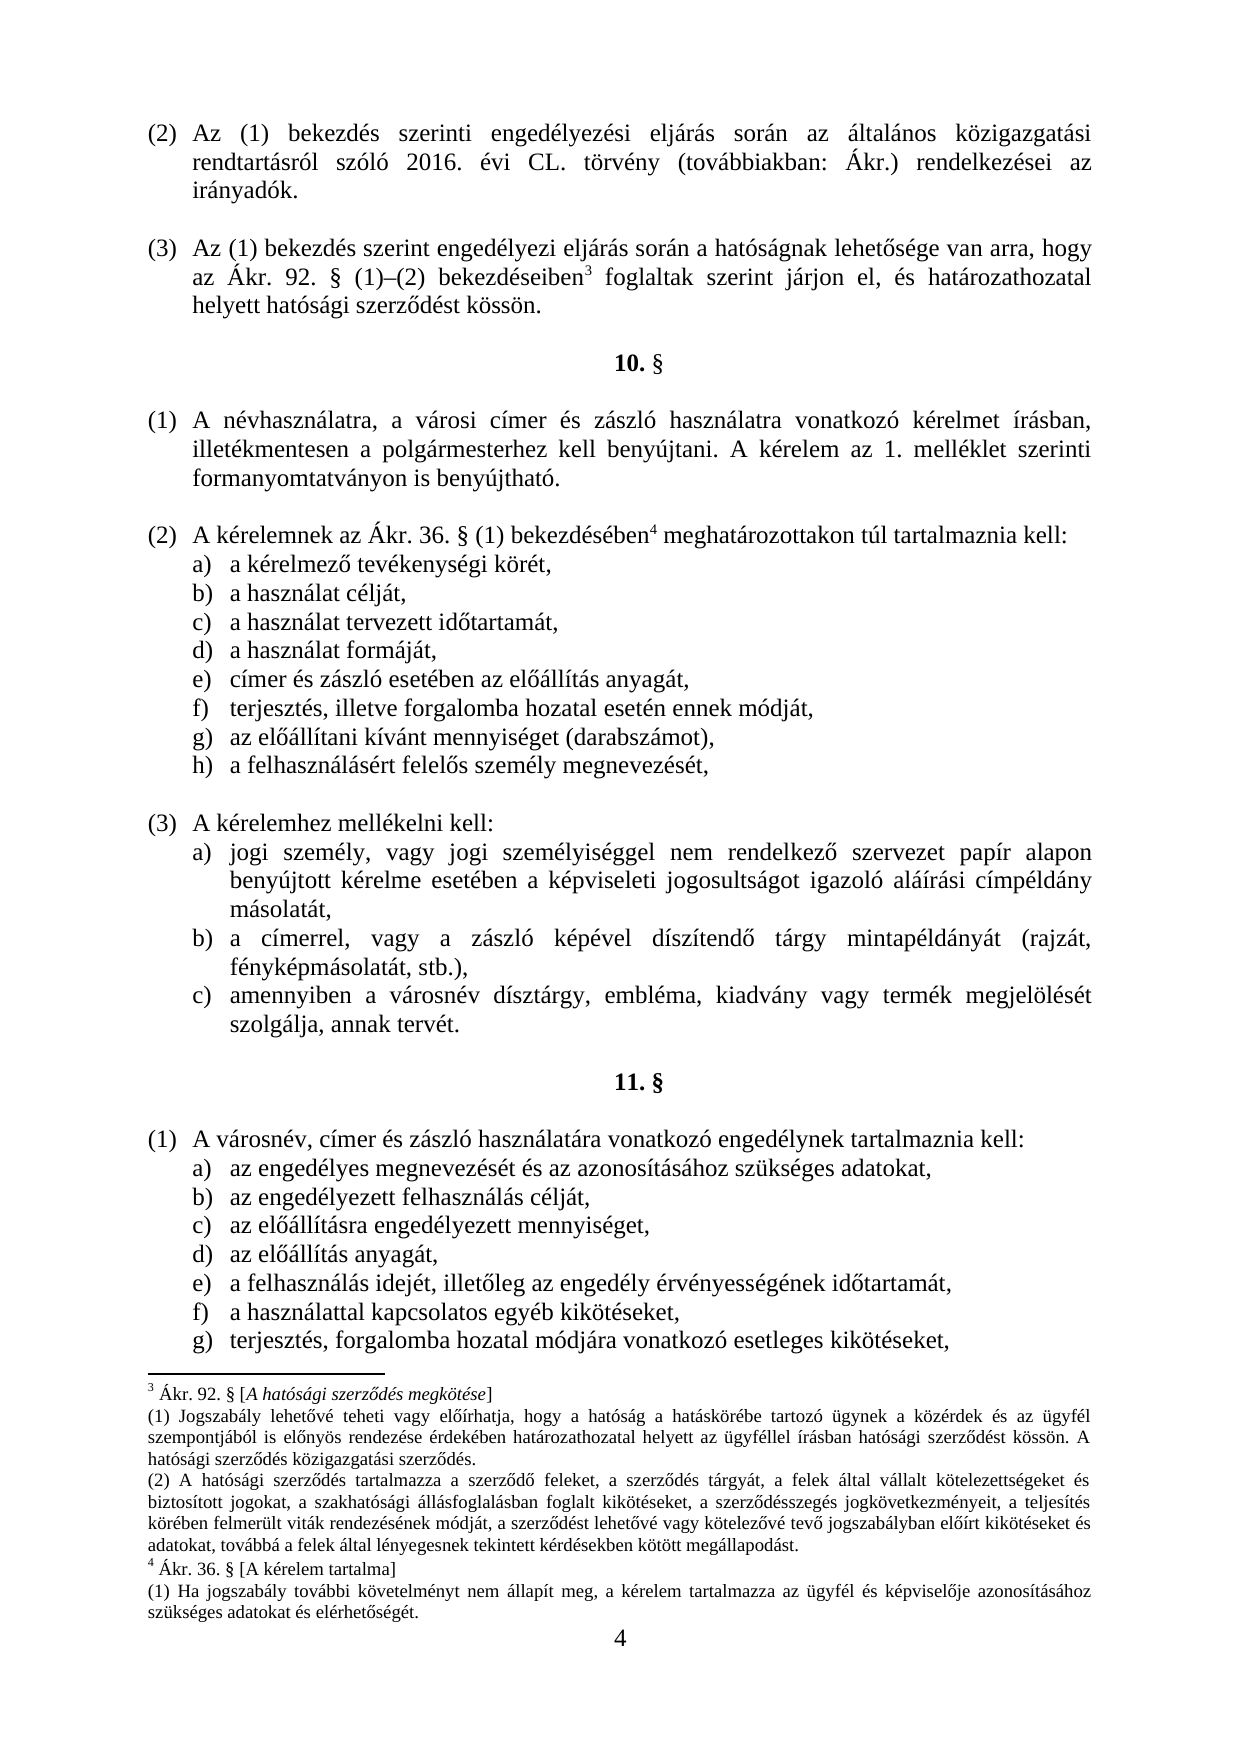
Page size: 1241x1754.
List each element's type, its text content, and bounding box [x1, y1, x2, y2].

list az engedélyes megnevezését és az azonosításához szükséges adatokat, [192, 1153, 1092, 1182]
list az előállításra engedélyezett mennyiséget, [192, 1211, 1092, 1239]
list jogi személy, vagy jogi személyiséggel nem rendelkező szervezet papír alapon benyújtott kérelme esetében a képviseleti jogosultságot igazoló aláírási címpéldány másolatát, [192, 837, 1092, 923]
list a felhasználásért felelős személy megnevezését, [192, 751, 1092, 779]
list a használat tervezett időtartamát, [192, 607, 1092, 636]
list a felhasználás idejét, illetőleg az engedély érvényességének időtartamát, [192, 1268, 1092, 1297]
list a kérelmező tevékenységi körét, [192, 549, 1092, 578]
list terjesztés, illetve forgalomba hozatal esetén ennek módját, [192, 693, 1092, 722]
list A kérelemhez mellékelni kell: [148, 808, 1092, 837]
list A névhasználatra, a városi címer és zászló használatra vonatkozó kérelmet írásban, illetékmentesen a polgármesterhez kell benyújtani. A kérelem az 1. melléklet szerinti formanyomtatványon is benyújtható. [148, 406, 1092, 492]
list § [185, 348, 1092, 377]
list A városnév, címer és zászló használatára vonatkozó engedélynek tartalmaznia kell: [148, 1124, 1092, 1153]
list a használat formáját, [192, 636, 1092, 664]
list az engedélyezett felhasználás célját, [192, 1182, 1092, 1211]
list terjesztés, forgalomba hozatal módjára vonatkozó esetleges kikötéseket, [192, 1326, 1092, 1354]
list címer és zászló esetében az előállítás anyagát, [192, 664, 1092, 693]
list a címerrel, vagy a zászló képével díszítendő tárgy mintapéldányát (rajzát, fényképmásolatát, stb.), [192, 923, 1092, 981]
list § [185, 1067, 1092, 1096]
list amennyiben a városnév dísztárgy, embléma, kiadvány vagy termék megjelölését szolgálja, annak tervét. [192, 981, 1092, 1038]
list A kérelemnek az Ákr. 36. § (1) bekezdésében meghatározottakon túl tartalmaznia kell: [148, 521, 1092, 549]
list Az (1) bekezdés szerint engedélyezi eljárás során a hatóságnak lehetősége van arra, hogy az Ákr. 92. § (1)–(2) bekezdéseiben foglaltak szerint járjon el, és határozathozatal helyett hatósági szerződést kössön. [148, 233, 1092, 319]
list Az (1) bekezdés szerinti engedélyezési eljárás során az általános közigazgatási rendtartásról szóló 2016. évi CL. törvény (továbbiakban: Ákr.) rendelkezései az irányadók. [148, 118, 1092, 204]
list a használat célját, [192, 578, 1092, 607]
list az előállítás anyagát, [192, 1239, 1092, 1268]
list az előállítani kívánt mennyiséget (darabszámot), [192, 722, 1092, 751]
list a használattal kapcsolatos egyéb kikötéseket, [192, 1297, 1092, 1326]
